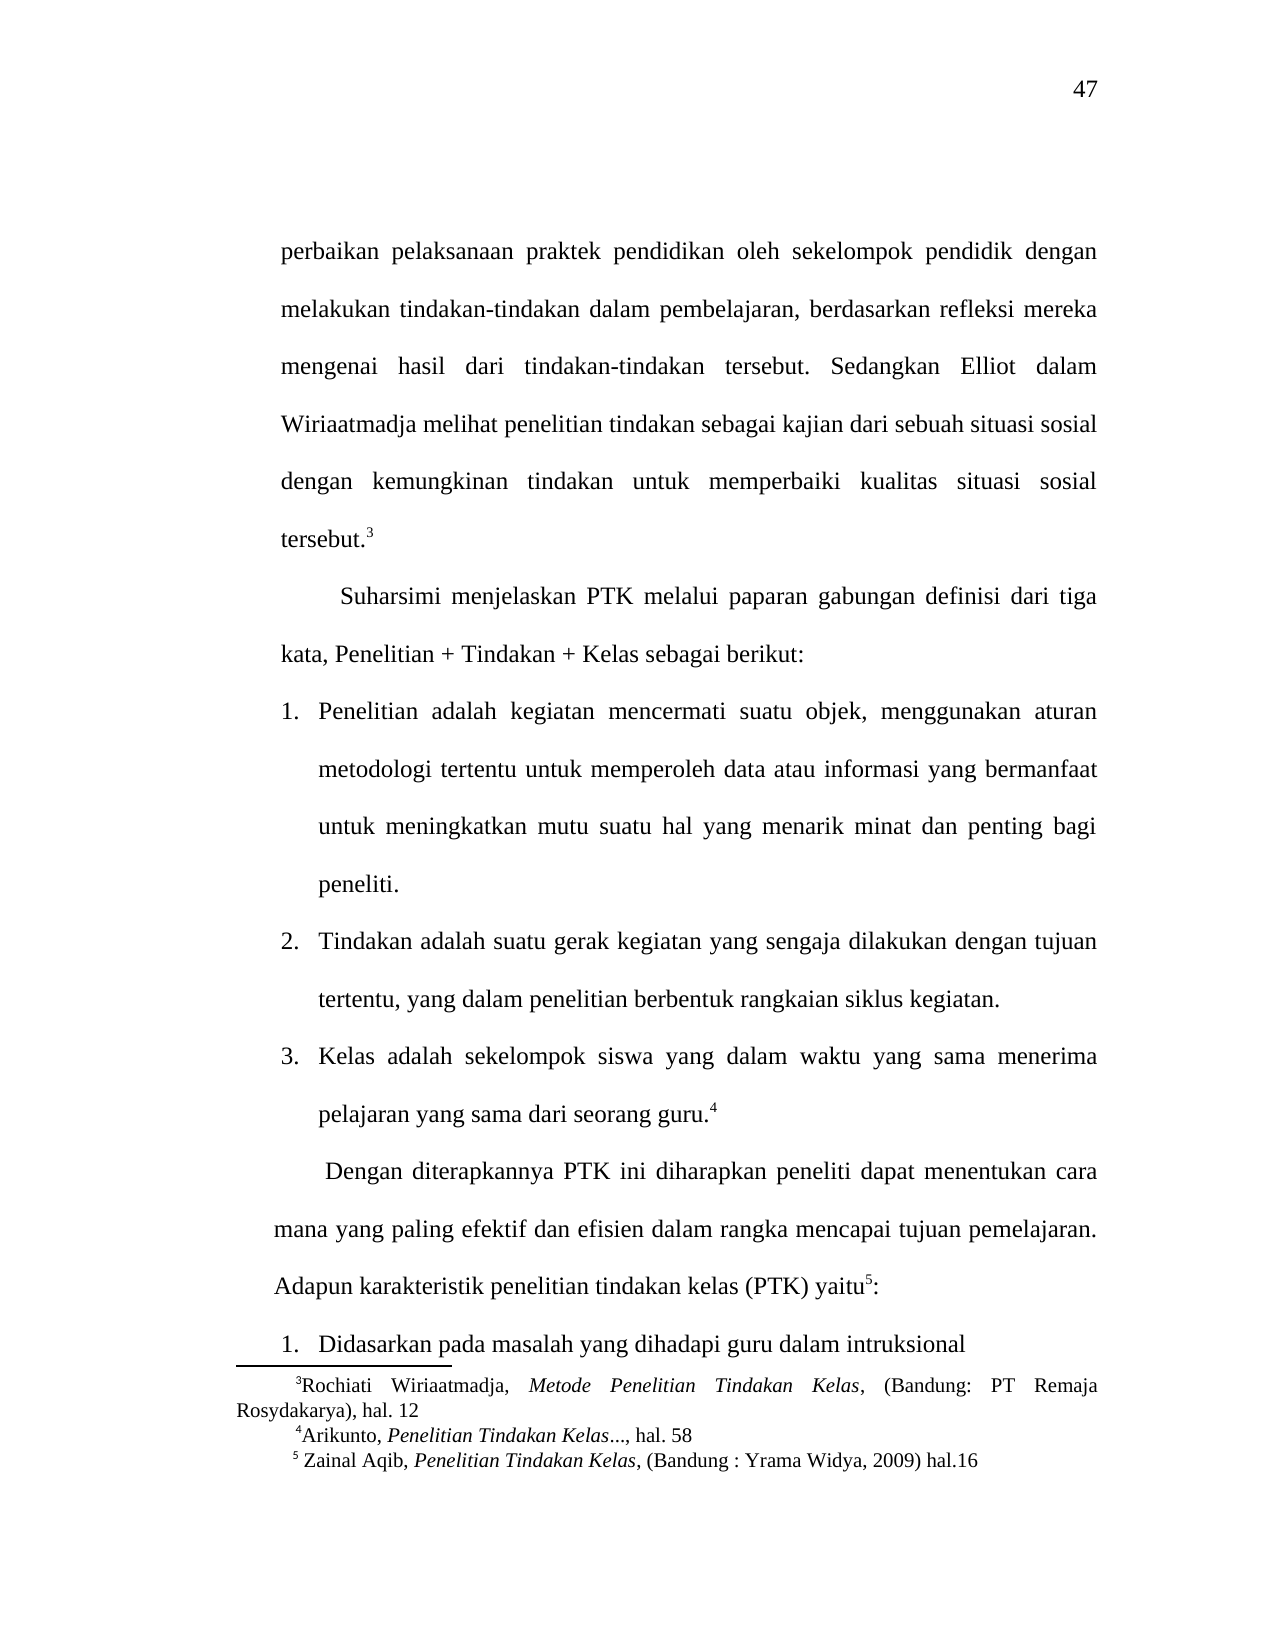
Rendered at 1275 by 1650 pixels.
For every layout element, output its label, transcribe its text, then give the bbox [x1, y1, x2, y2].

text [281, 236, 1098, 552]
list Penelitian adalah kegiatan mencermati suatu objek, menggunakan aturan metodologi tertentu untuk memperoleh data atau informasi yang bermanfaat untuk meningkatkan mutu suatu hal yang menarik minat dan penting bagi peneliti. [281, 696, 1098, 897]
list Tindakan adalah suatu gerak kegiatan yang sengaja dilakukan dengan tujuan tertentu, yang dalam penelitian berbentuk rangkaian siklus kegiatan. [281, 926, 1098, 1012]
text Suharsimi menjelaskan PTK melalui paparan gabungan definisi dari tiga kata, Penelitian + Tindakan + Kelas sebagai berikut: [281, 581, 1098, 667]
text Dengan diterapkannya PTK ini diharapkan peneliti dapat menentukan cara mana yang paling efektif dan efisien dalam rangka mencapai tujuan pemelajaran. Adapun karakteristik penelitian tindakan kelas (PTK) yaitu: [274, 1156, 1098, 1300]
list Didasarkan pada masalah yang dihadapi guru dalam intruksional [281, 1329, 1098, 1357]
list Kelas adalah sekelompok siswa yang dalam waktu yang sama menerima pelajaran yang sama dari seorang guru. [281, 1041, 1098, 1127]
